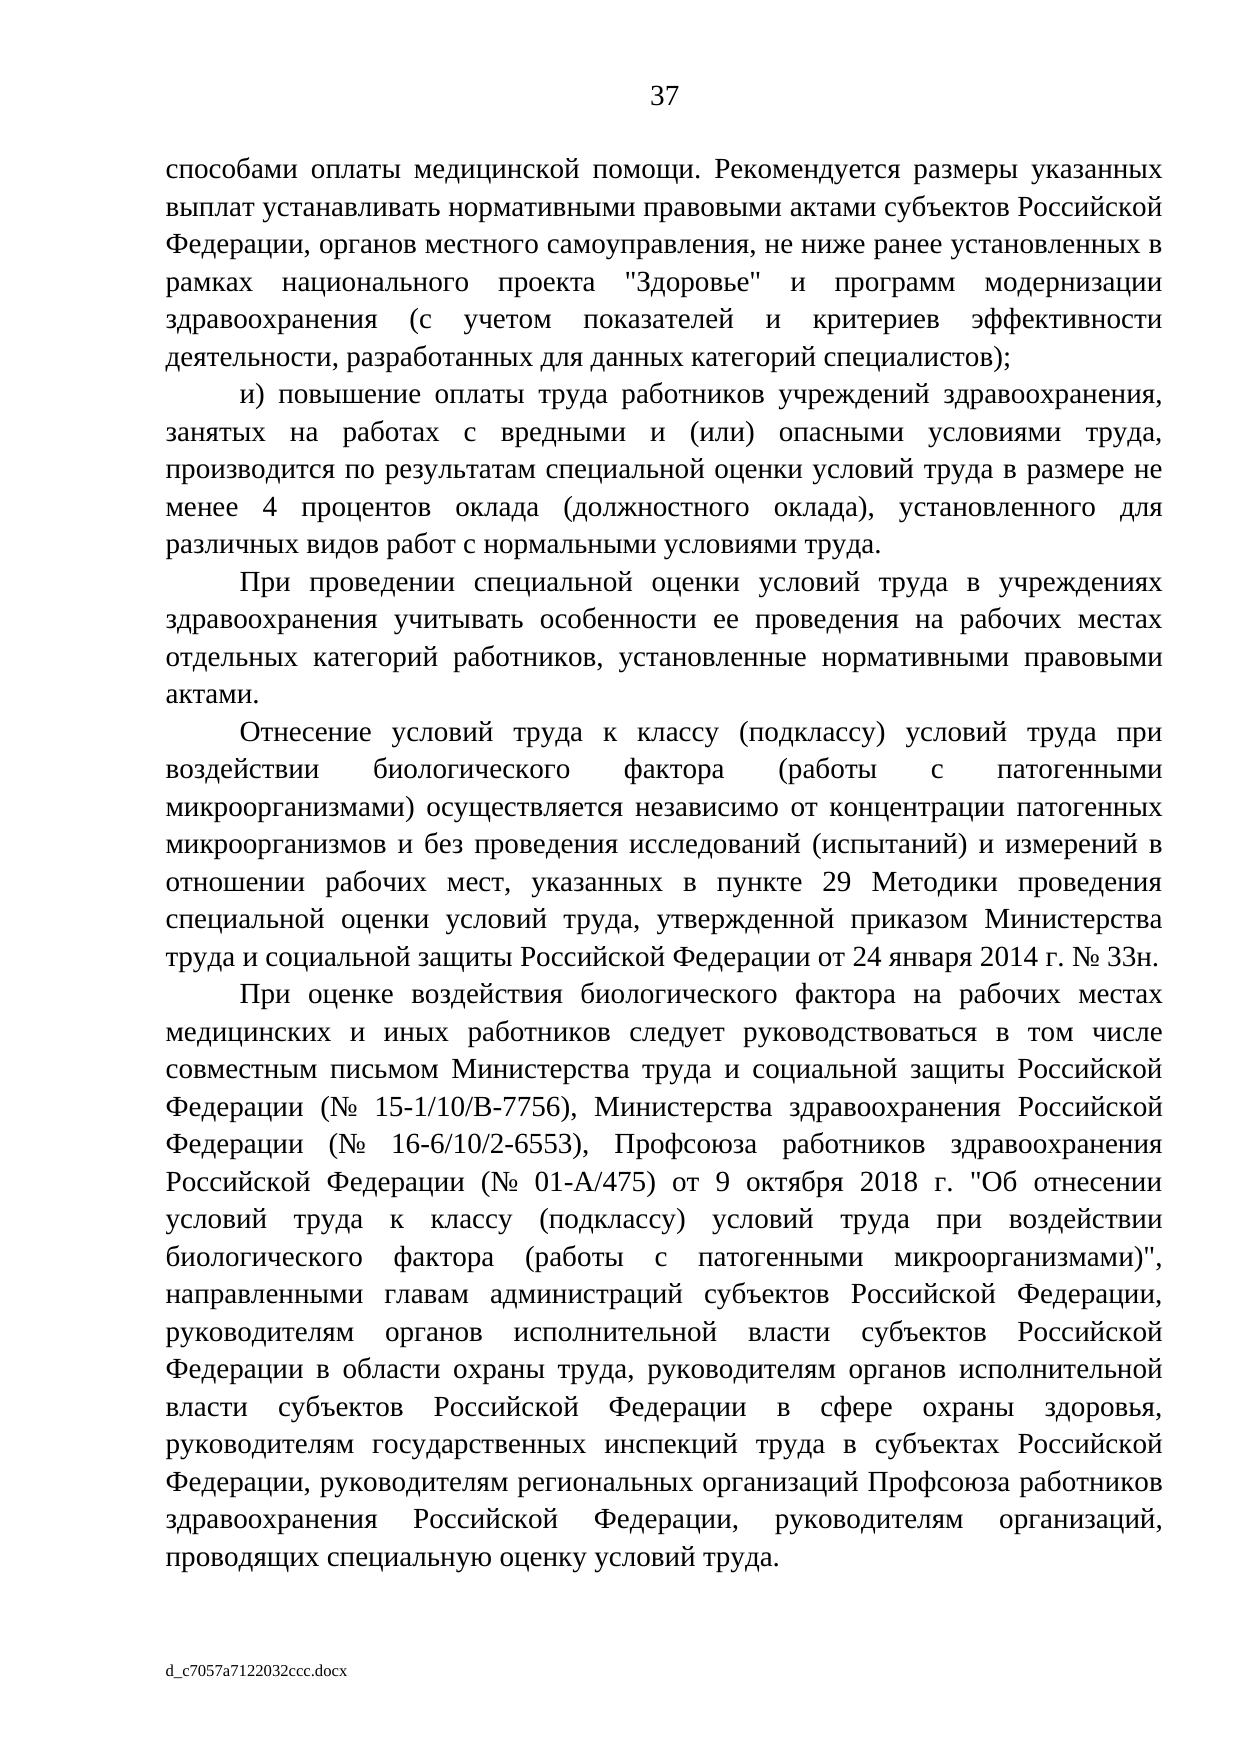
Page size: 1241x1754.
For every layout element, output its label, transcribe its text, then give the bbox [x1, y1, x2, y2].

text При проведении специальной оценки условий труда в учреждениях здравоохранения учитывать особенности ее проведения на рабочих местах отдельных категорий работников, установленные нормативными правовыми актами. [165, 560, 1163, 710]
text При оценке воздействия биологического фактора на рабочих местах медицинских и иных работников следует руководствоваться в том числе совместным письмом Министерства труда и социальной защиты Российской Федерации (№ 15-1/10/В-7756), Министерства здравоохранения Российской Федерации (№ 16-6/10/2-6553), Профсоюза работников здравоохранения Российской Федерации (№ 01-А/475) от 9 октября 2018 г. "Об отнесении условий труда к классу (подклассу) условий труда при воздействии биологического фактора (работы с патогенными микроорганизмами)", направленными главам администраций субъектов Российской Федерации, руководителям органов исполнительной власти субъектов Российской Федерации в области охраны труда, руководителям органов исполнительной власти субъектов Российской Федерации в сфере охраны здоровья, руководителям государственных инспекций труда в субъектах Российской Федерации, руководителям региональных организаций Профсоюза работников здравоохранения Российской Федерации, руководителям организаций, проводящих специальную оценку условий труда. [165, 973, 1163, 1573]
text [165, 148, 1163, 373]
text и) повышение оплаты труда работников учреждений здравоохранения, занятых на работах с вредными и (или) опасными условиями труда, производится по результатам специальной оценки условий труда в размере не менее 4 процентов оклада (должностного оклада), установленного для различных видов работ с нормальными условиями труда. [165, 373, 1163, 560]
text Отнесение условий труда к классу (подклассу) условий труда при воздействии биологического фактора (работы с патогенными микроорганизмами) осуществляется независимо от концентрации патогенных микроорганизмов и без проведения исследований (испытаний) и измерений в отношении рабочих мест, указанных в пункте 29 Методики проведения специальной оценки условий труда, утвержденной приказом Министерства труда и социальной защиты Российской Федерации от 24 января 2014 г. № 33н. [165, 710, 1163, 973]
